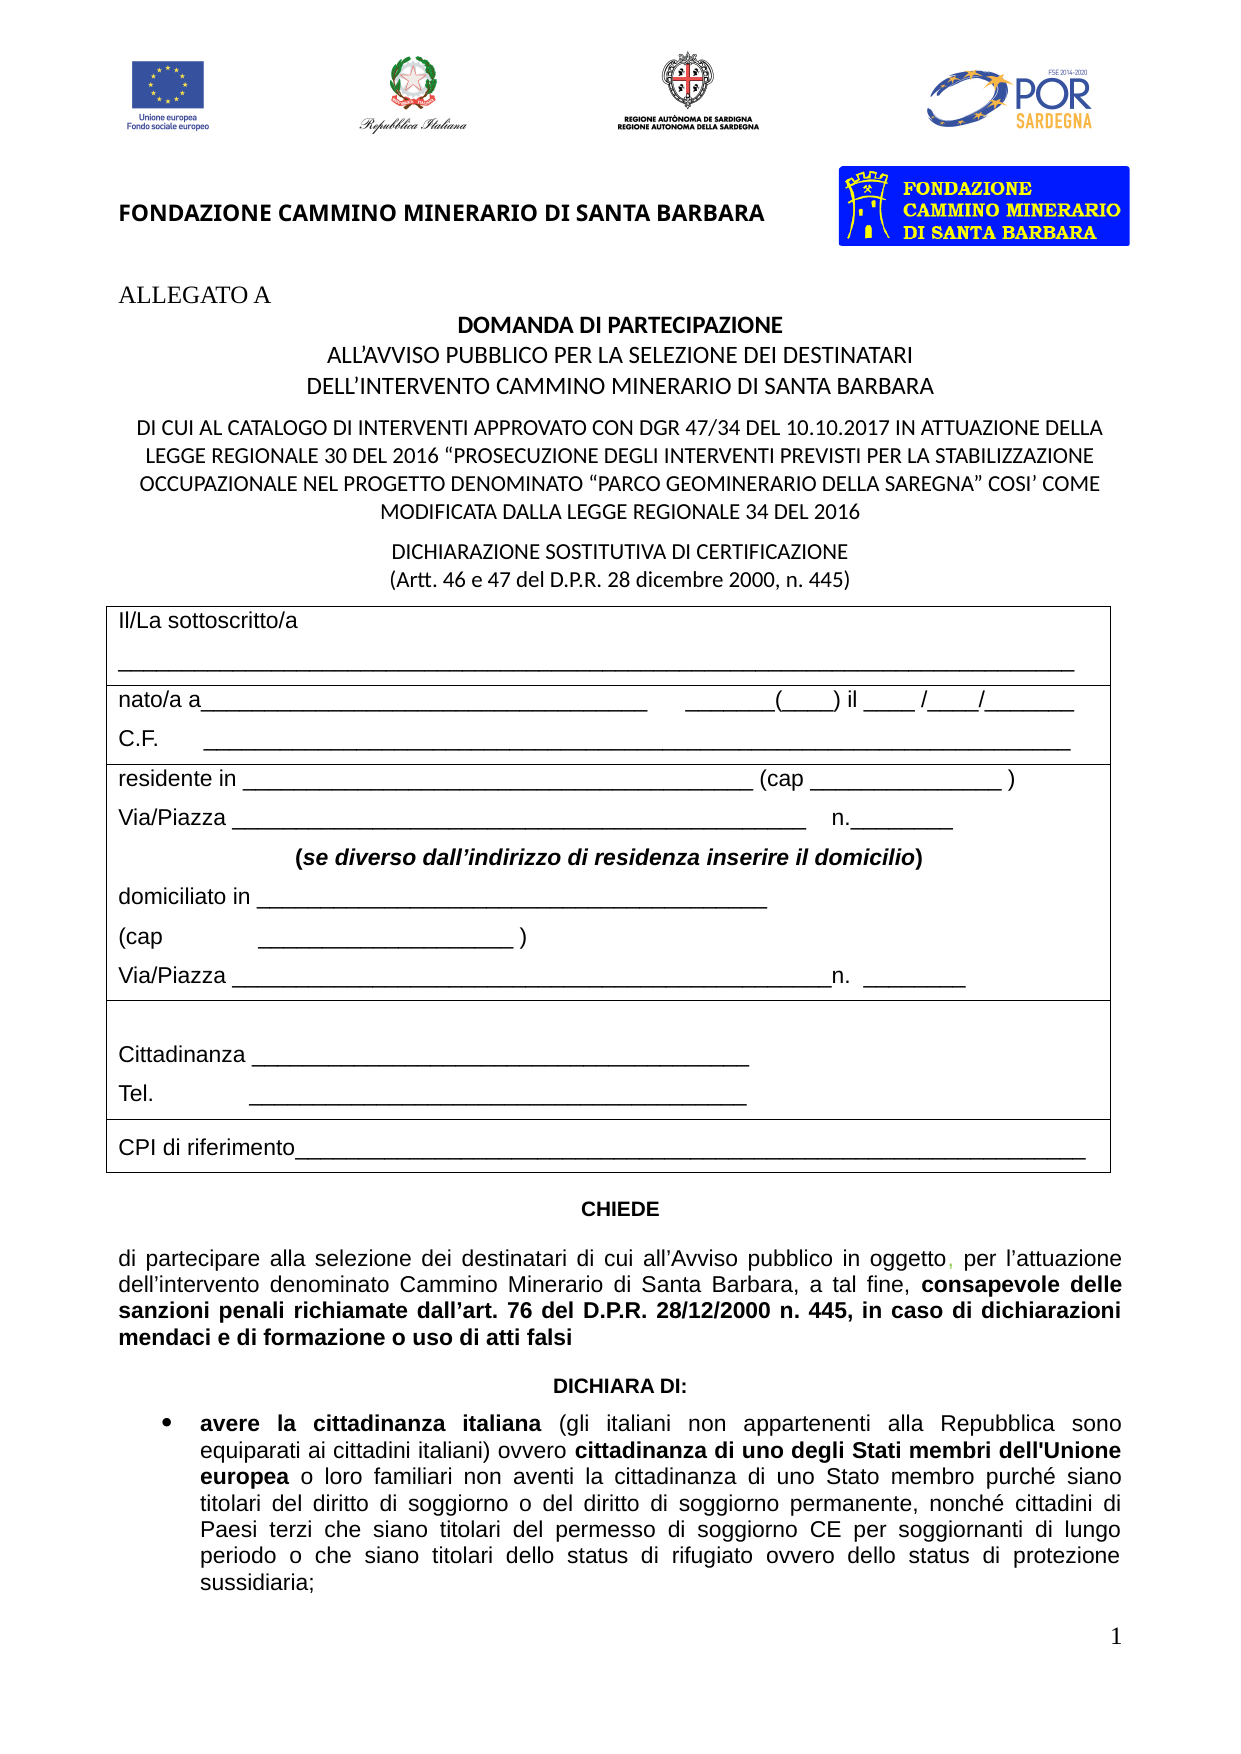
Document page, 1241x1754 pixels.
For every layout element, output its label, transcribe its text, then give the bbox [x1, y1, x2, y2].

text ALL’AVVISO PUBBLICO PER LA SELEZIONE DEI DESTINATARI [118, 339, 1122, 370]
text DICHIARAZIONE SOSTITUTIVA DI CERTIFICAZIONE [118, 537, 1122, 565]
table_cell residente in ________________________________________ (cap _______________ ) Via/Piazza _____________________________________________ n.________ (se diverso dall’indirizzo di residenza inserire il domicilio) domiciliato in ________________________________________ (cap ____________________ ) Via/Piazza _______________________________________________n. ________ [107, 765, 1110, 1000]
text DELL’INTERVENTO CAMMINO MINERARIO DI SANTA BARBARA [118, 370, 1122, 400]
table_cell CPI di riferimento______________________________________________________________ [107, 1120, 1110, 1172]
table_header Il/La sottoscritto/a ___________________________________________________________________________ [107, 607, 1110, 685]
text ALLEGATO A [118, 280, 1122, 309]
text DI CUI AL CATALOGO DI INTERVENTI APPROVATO CON DGR 47/34 DEL 10.10.2017 IN ATTUAZIONE DELLA LEGGE REGIONALE 30 DEL 2016 “PROSECUZIONE DEGLI INTERVENTI PREVISTI PER LA STABILIZZAZIONE OCCUPAZIONALE NEL PROGETTO DENOMINATO “PARCO GEOMINERARIO DELLA SAREGNA” COSI’ COME MODIFICATA DALLA LEGGE REGIONALE 34 DEL 2016 [118, 413, 1122, 525]
text (Artt. 46 e 47 del D.P.R. 28 dicembre 2000, n. 445) [118, 565, 1122, 593]
list avere la cittadinanza italiana (gli italiani non appartenenti alla Repubblica sono equiparati ai cittadini italiani) ovvero cittadinanza di uno degli Stati membri dell'Unione europea o loro familiari non aventi la cittadinanza di uno Stato membro purché siano titolari del diritto di soggiorno o del diritto di soggiorno permanente, nonché cittadini di Paesi terzi che siano titolari del permesso di soggiorno CE per soggiornanti di lungo periodo o che siano titolari dello status di rifugiato ovvero dello status di protezione sussidiaria; [162, 1410, 1122, 1595]
table_cell Cittadinanza _______________________________________ Tel. _______________________________________ [107, 1001, 1110, 1119]
text DICHIARA DI: [118, 1374, 1122, 1398]
text di partecipare alla selezione dei destinatari di cui all’Avviso pubblico in oggetto, per l’attuazione dell’intervento denominato Cammino Minerario di Santa Barbara, a tal fine, consapevole delle sanzioni penali richiamate dall’art. 76 del D.P.R. 28/12/2000 n. 445, in caso di dichiarazioni mendaci e di formazione o uso di atti falsi [118, 1245, 1122, 1350]
table_cell nato/a a___________________________________ _______(____) il ____ /____/_______ C.F. ____________________________________________________________________ [107, 686, 1110, 764]
text DOMANDA DI PARTECIPAZIONE [118, 309, 1122, 339]
picture [118, 46, 1113, 148]
text CHIEDE [118, 1197, 1122, 1221]
picture [838, 166, 1130, 246]
